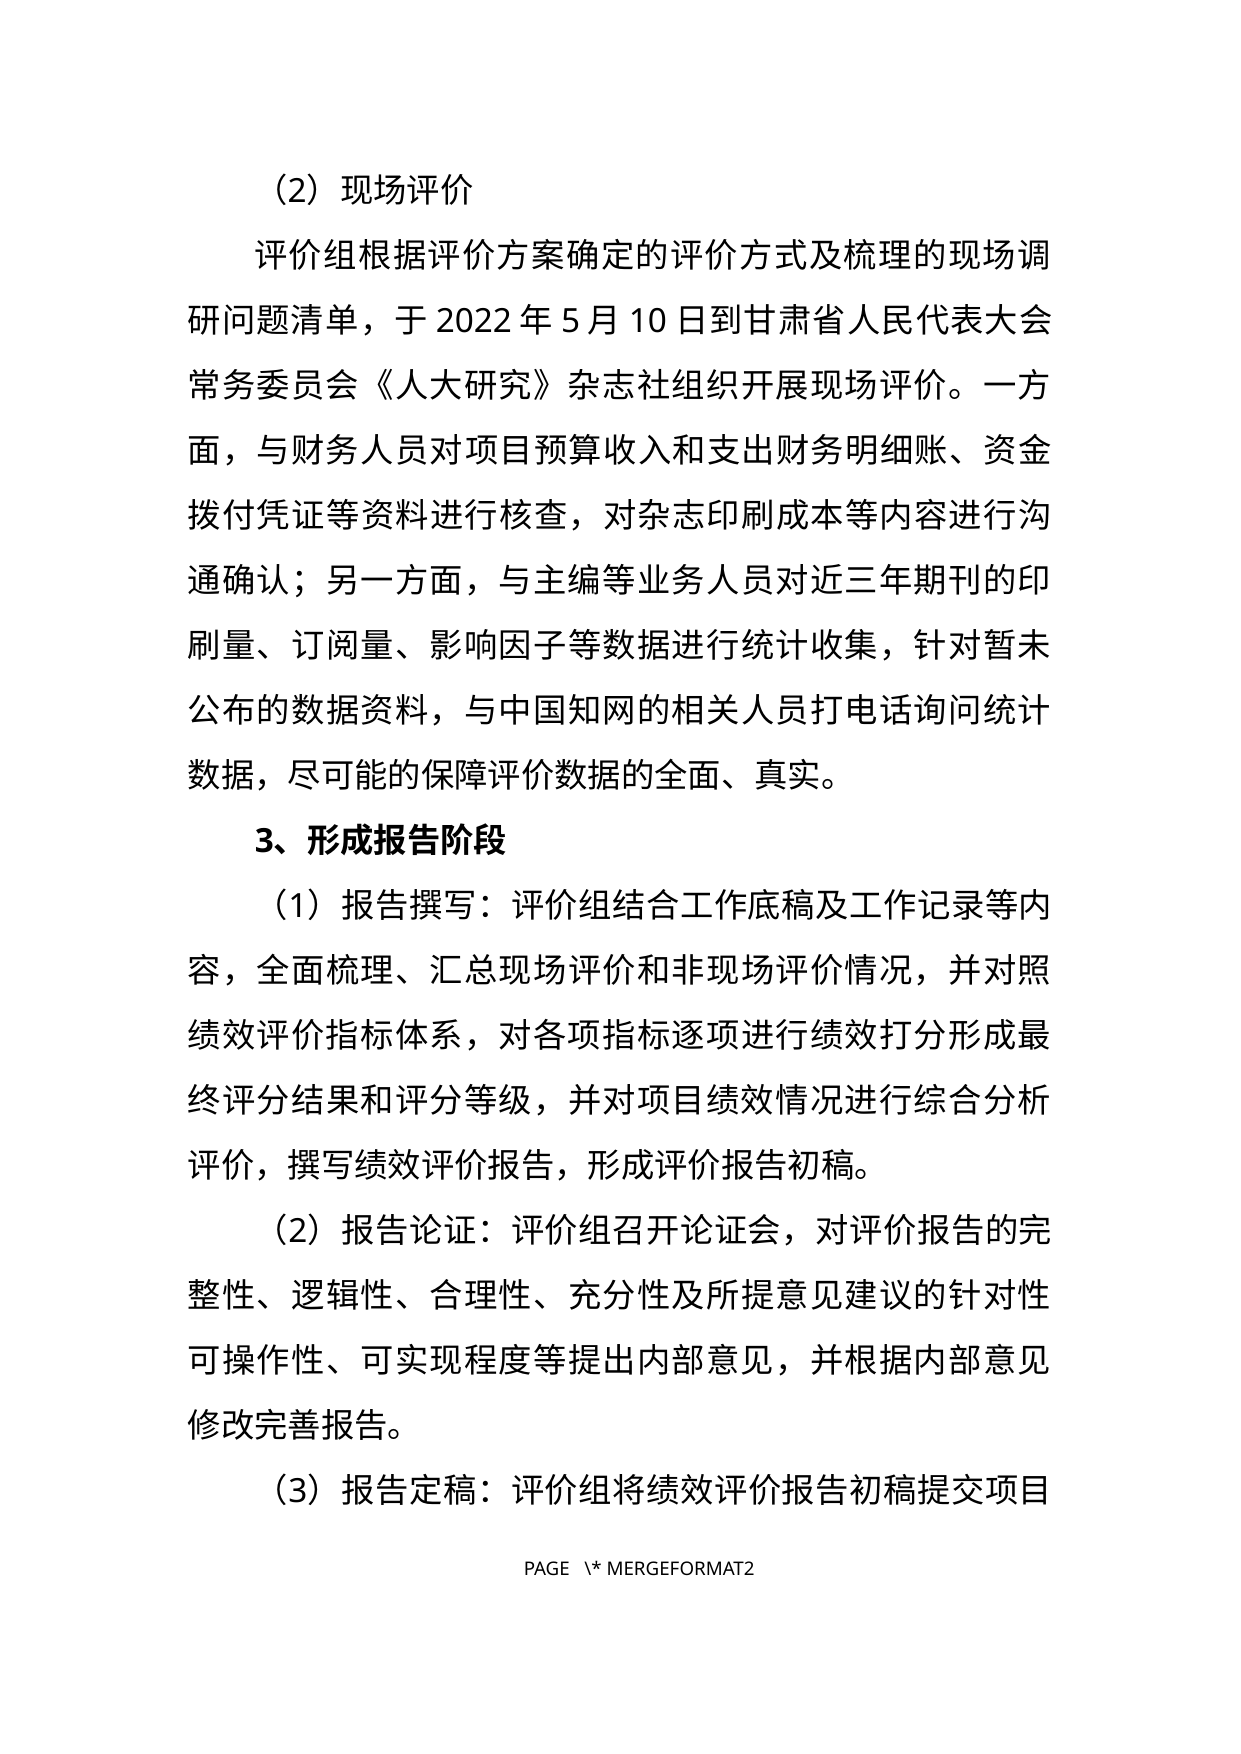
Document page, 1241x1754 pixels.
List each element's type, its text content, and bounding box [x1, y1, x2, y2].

text （1）报告撰写：评价组结合工作底稿及工作记录等内容，全面梳理、汇总现场评价和非现场评价情况，并对照绩效评价指标体系，对各项指标逐项进行绩效打分形成最终评分结果和评分等级，并对项目绩效情况进行综合分析评价，撰写绩效评价报告，形成评价报告初稿。 [187, 871, 1053, 1196]
text （2）报告论证：评价组召开论证会，对评价报告的完整性、逻辑性、合理性、充分性及所提意见建议的针对性、可操作性、可实现程度等提出内部意见，并根据内部意见修改完善报告。 [187, 1196, 1053, 1456]
text （2）现场评价 [187, 156, 1053, 221]
subtitle 3、形成报告阶段 [187, 806, 1053, 871]
text 评价组根据评价方案确定的评价方式及梳理的现场调研问题清单，于2022年5月10日到甘肃省人民代表大会常务委员会《人大研究》杂志社组织开展现场评价。一方面，与财务人员对项目预算收入和支出财务明细账、资金拨付凭证等资料进行核查，对杂志印刷成本等内容进行沟通确认；另一方面，与主编等业务人员对近三年期刊的印刷量、订阅量、影响因子等数据进行统计收集，针对暂未公布的数据资料，与中国知网的相关人员打电话询问统计数据，尽可能的保障评价数据的全面、真实。 [187, 221, 1053, 806]
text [187, 1456, 1053, 1521]
